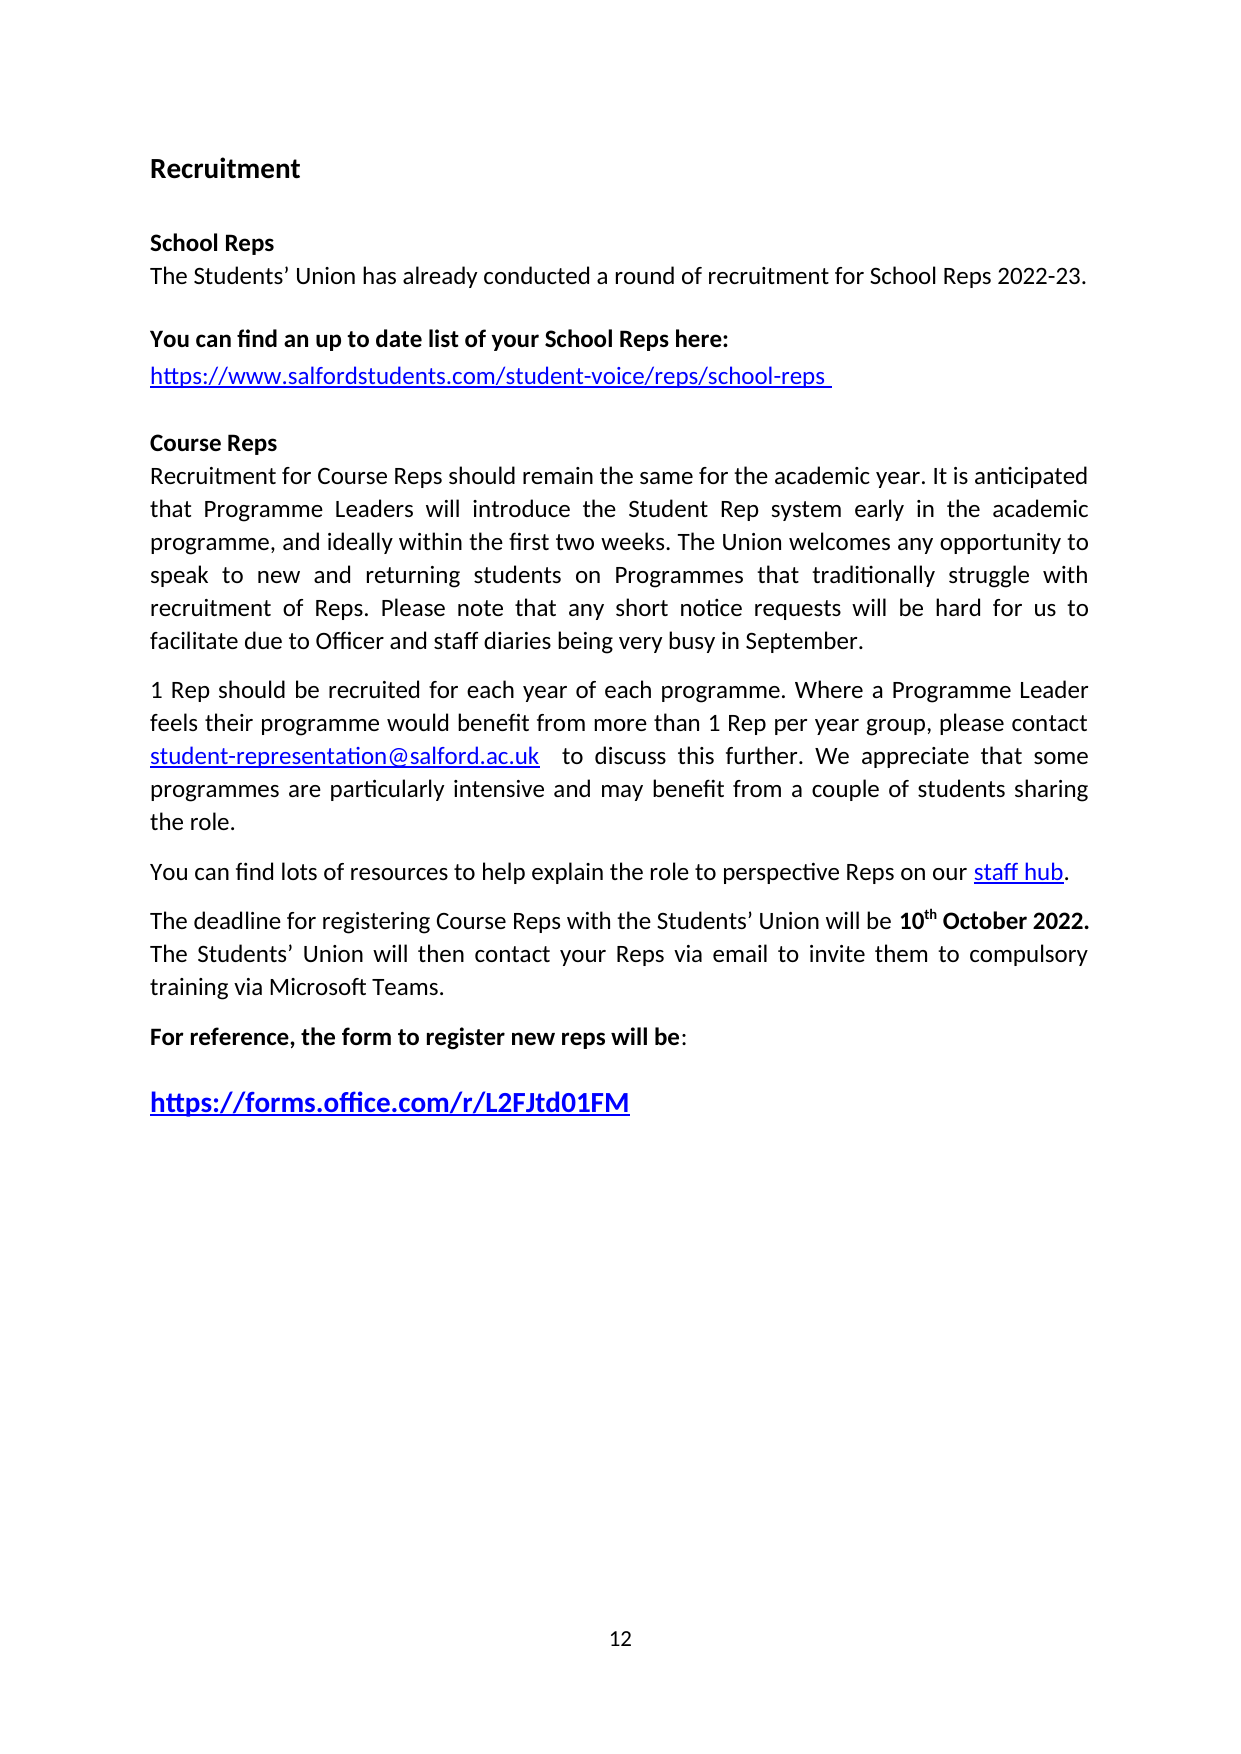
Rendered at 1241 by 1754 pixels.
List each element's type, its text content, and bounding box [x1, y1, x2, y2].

text Course Reps [150, 428, 1090, 458]
text School Reps [150, 227, 1090, 257]
text You can find lots of resources to help explain the role to perspective Reps on our staff hub. [150, 856, 1090, 886]
text You can find an up to date list of your School Reps here: https://www.salfordstudents.com/student-voice/reps/school-reps [150, 323, 1090, 392]
text Recruitment for Course Reps should remain the same for the academic year. It is anticipated that Programme Leaders will introduce the Student Rep system early in the academic programme, and ideally within the first two weeks. The Union welcomes any opportunity to speak to new and returning students on Programmes that traditionally struggle with recruitment of Reps. Please note that any short notice requests will be hard for us to facilitate due to Officer and staff diaries being very busy in September. [150, 461, 1090, 656]
text The deadline for registering Course Reps with the Students’ Union will be 10th October 2022. The Students’ Union will then contact your Reps via email to invite them to compulsory training via Microsoft Teams. [150, 906, 1090, 1002]
text The Students’ Union has already conducted a round of recruitment for School Reps 2022-23. [150, 260, 1090, 290]
text 1 Rep should be recruited for each year of each programme. Where a Programme Leader feels their programme would benefit from more than 1 Rep per year group, please contact student-representation@salford.ac.uk to discuss this further. We appreciate that some programmes are particularly intensive and may benefit from a couple of students sharing the role. [150, 675, 1090, 837]
text For reference, the form to register new reps will be: [150, 1021, 1090, 1051]
text https://forms.office.com/r/L2FJtd01FM [150, 1084, 1090, 1120]
text Recruitment [150, 150, 1090, 186]
